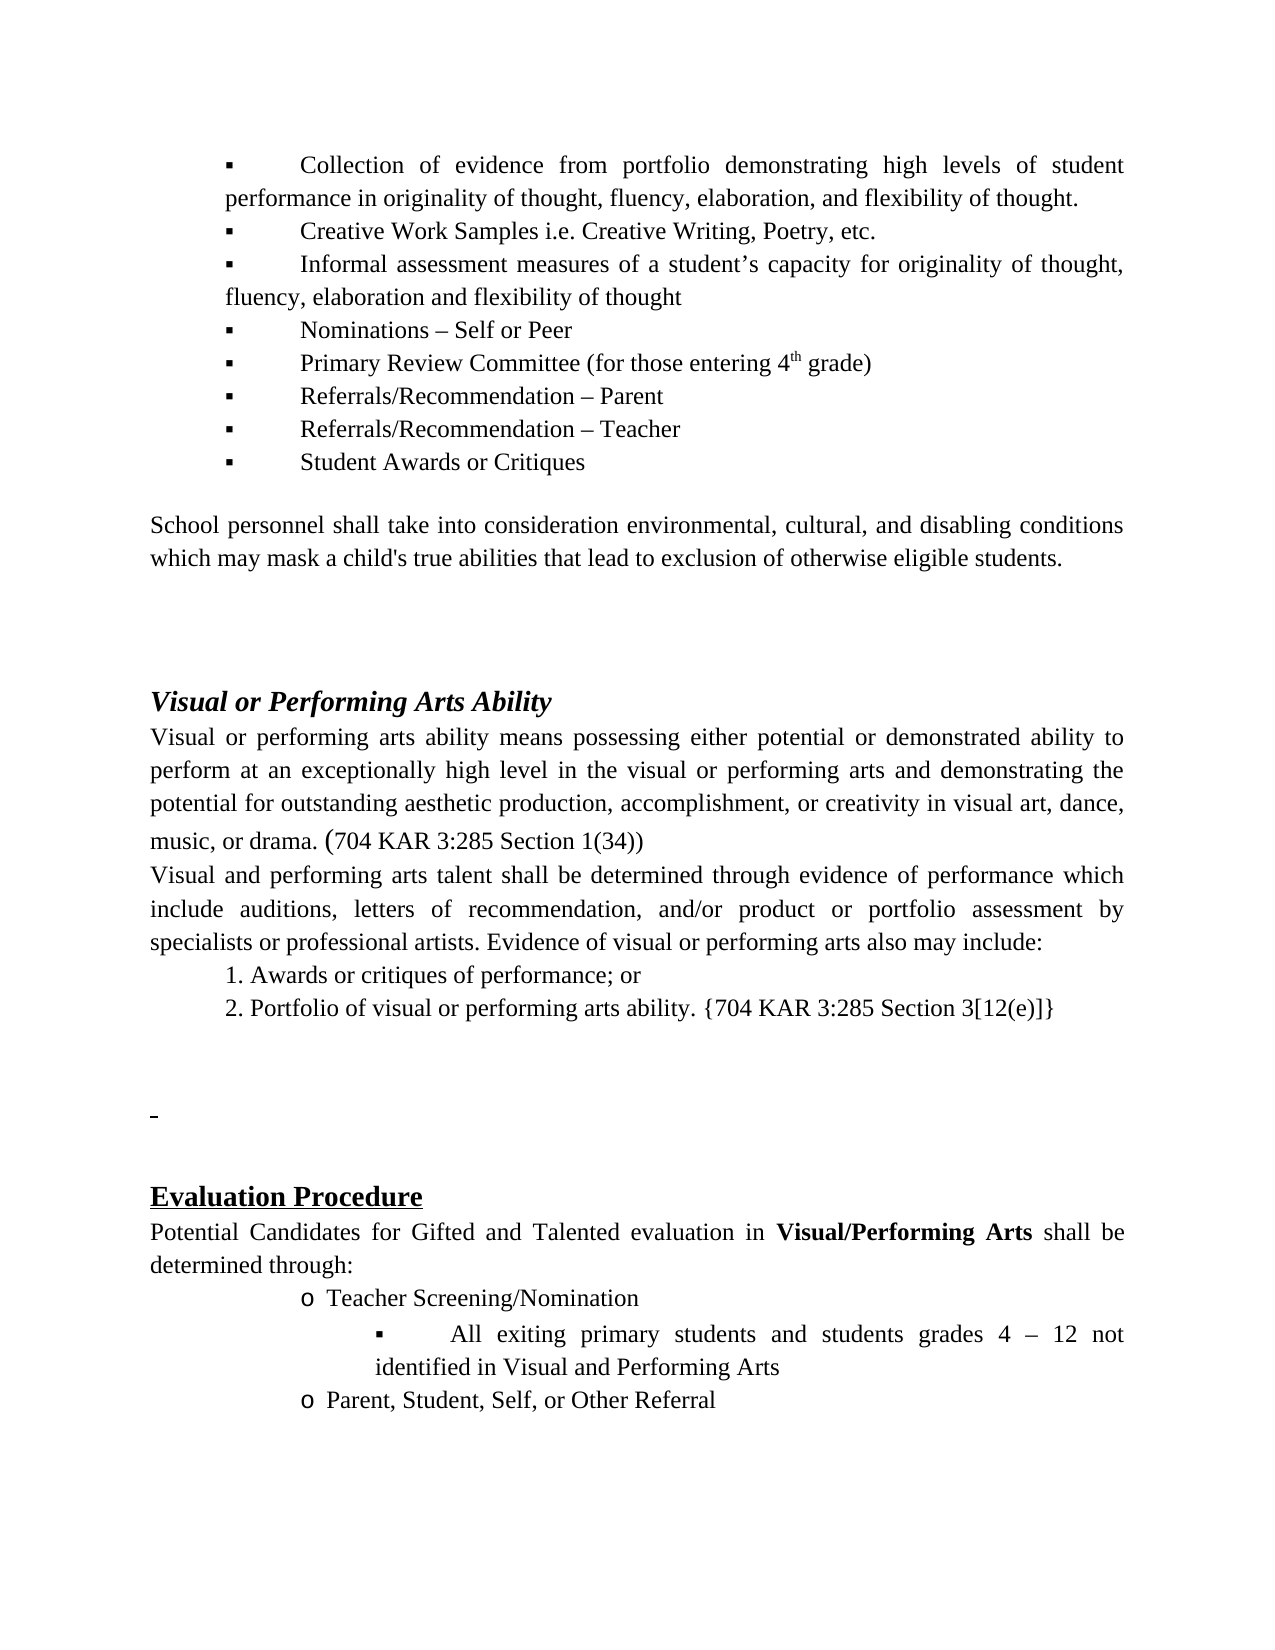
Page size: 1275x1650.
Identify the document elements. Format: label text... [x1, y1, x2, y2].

text o Teacher Screening/Nomination [300, 1283, 1125, 1314]
text Visual or performing arts ability means possessing either potential or demonstrated ability to perform at an exceptionally high level in the visual or performing arts and demonstrating the potential for outstanding aesthetic production, accomplishment, or creativity in visual art, dance, music, or drama. (704 KAR 3:285 Section 1(34)) [150, 722, 1125, 856]
text Potential Candidates for Gifted and Talented evaluation in Visual/Performing Arts shall be determined through: [150, 1217, 1125, 1279]
text 2. Portfolio of visual or performing arts ability. {704 KAR 3:285 Section 3[12(e)]} [150, 993, 1125, 1021]
text Visual and performing arts talent shall be determined through evidence of performance which include auditions, letters of recommendation, and/or product or portfolio assessment by specialists or professional artists. Evidence of visual or performing arts also may include: [150, 861, 1125, 955]
text ▪ Collection of evidence from portfolio demonstrating high levels of student performance in originality of thought, fluency, elaboration, and flexibility of thought. [225, 150, 1125, 212]
text ▪ Referrals/Recommendation – Parent [225, 381, 1125, 410]
text o Parent, Student, Self, or Other Referral [300, 1385, 1125, 1416]
text School personnel shall take into consideration environmental, cultural, and disabling conditions which may mask a child's true abilities that lead to exclusion of otherwise eligible students. [150, 510, 1125, 572]
subtitle Evaluation Procedure [150, 1179, 1125, 1212]
text ▪ Student Awards or Critiques [225, 447, 1125, 476]
text ▪ Informal assessment measures of a student’s capacity for originality of thought, fluency, elaboration and flexibility of thought [225, 249, 1125, 311]
text ▪ Nominations – Self or Peer [225, 315, 1125, 344]
text ▪ Creative Work Samples i.e. Creative Writing, Poetry, etc. [225, 216, 1125, 245]
text ▪ Primary Review Committee (for those entering 4th grade) [225, 348, 1125, 377]
text ▪ All exiting primary students and students grades 4 – 12 not identified in Visual and Performing Arts [375, 1319, 1125, 1380]
text ▪ Referrals/Recommendation – Teacher [225, 414, 1125, 443]
text 1. Awards or critiques of performance; or [150, 960, 1125, 988]
text Visual or Performing Arts Ability [150, 684, 1125, 717]
